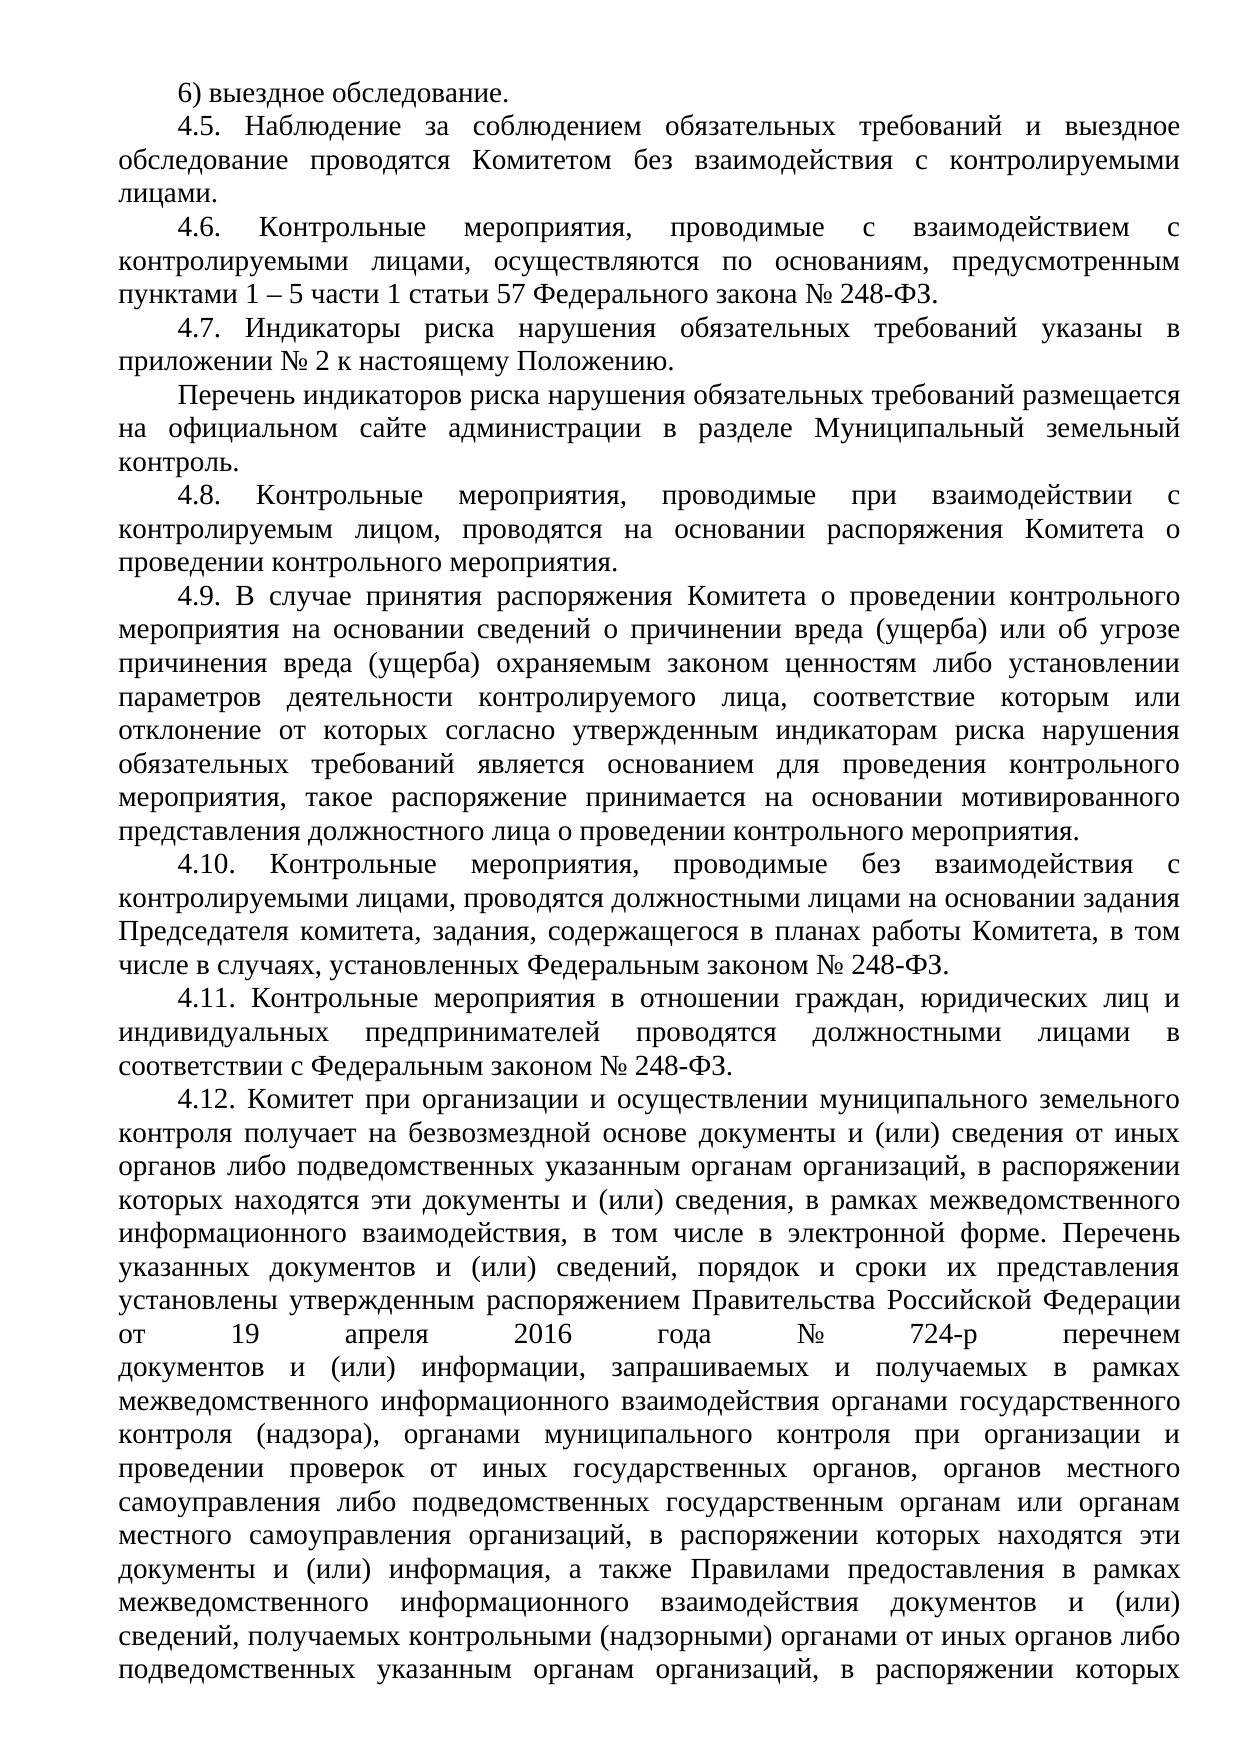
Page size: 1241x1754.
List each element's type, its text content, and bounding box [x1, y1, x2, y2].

text 6) выездное обследование. [118, 75, 1181, 108]
text 4.10. Контрольные мероприятия, проводимые без взаимодействия с контролируемыми лицами, проводятся должностными лицами на основании задания Председателя комитета, задания, содержащегося в планах работы Комитета, в том числе в случаях, установленных Федеральным законом № 248-ФЗ. [118, 846, 1181, 947]
text 4.9. В случае принятия распоряжения Комитета о проведении контрольного мероприятия на основании сведений о причинении вреда (ущерба) или об угрозе причинения вреда (ущерба) охраняемым законом ценностям либо установлении параметров деятельности контролируемого лица, соответствие которым или отклонение от которых согласно утвержденным индикаторам риска нарушения обязательных требований является основанием для проведения контрольного мероприятия, такое распоряжение принимается на основании мотивированного представления должностного лица о проведении контрольного мероприятия. [118, 578, 1181, 846]
text 4.6. Контрольные мероприятия, проводимые с взаимодействием с контролируемыми лицами, осуществляются по основаниям, предусмотренным пунктами 1 – 5 части 1 статьи 57 Федерального закона № 248-ФЗ. [118, 209, 1181, 310]
text 4.5. Наблюдение за соблюдением обязательных требований и выездное обследование проводятся Комитетом без взаимодействия с контролируемыми лицами. [118, 108, 1181, 209]
text 4.10. Контрольные мероприятия, проводимые без взаимодействия с контролируемыми лицами, проводятся должностными лицами на основании задания Председателя комитета, задания, содержащегося в планах работы Комитета, в том числе в случаях, установленных Федеральным законом № 248-ФЗ. [519, 947, 1181, 981]
text 4.11. Контрольные мероприятия в отношении граждан, юридических лиц и индивидуальных предпринимателей проводятся должностными лицами в соответствии с Федеральным законом № 248-ФЗ. [118, 981, 1181, 1081]
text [118, 1551, 1181, 1685]
text Перечень индикаторов риска нарушения обязательных требований размещается на официальном сайте администрации в разделе Муниципальный земельный контроль. [118, 377, 1181, 477]
text 4.7. Индикаторы риска нарушения обязательных требований указаны в приложении № 2 к настоящему Положению. [118, 310, 1181, 377]
text 4.8. Контрольные мероприятия, проводимые при взаимодействии с контролируемым лицом, проводятся на основании распоряжения Комитета о проведении контрольного мероприятия. [118, 477, 1181, 578]
